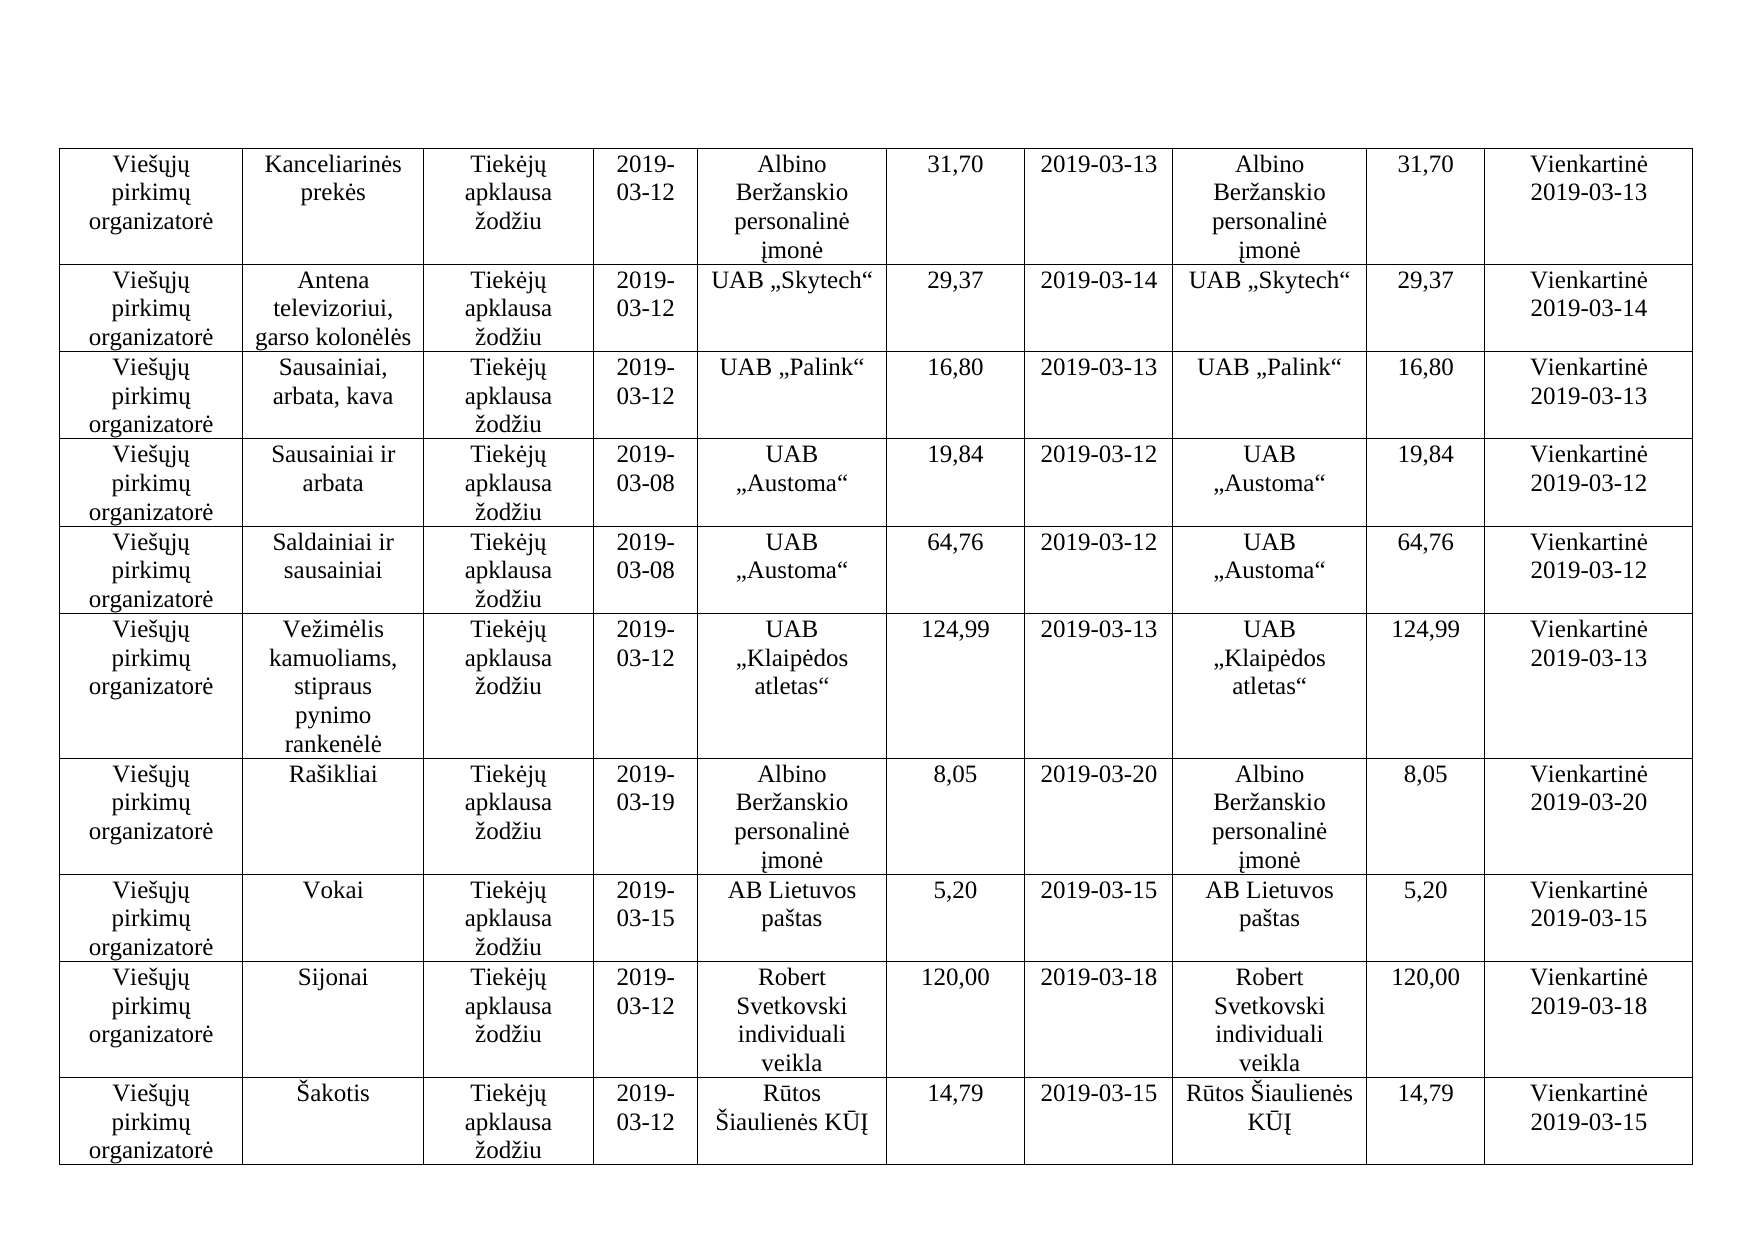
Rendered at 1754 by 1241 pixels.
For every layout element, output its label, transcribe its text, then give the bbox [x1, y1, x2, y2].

table_cell Rūtos Šiaulienės KŪĮ [698, 1078, 886, 1164]
table_cell Vežimėlis kamuoliams, stipraus pynimo rankenėlė [243, 614, 423, 758]
table_cell UAB „Austoma“ [1173, 439, 1366, 526]
table_cell Vienkartinė 2019-03-14 [1485, 265, 1692, 351]
table_cell Vienkartinė 2019-03-12 [1485, 439, 1692, 526]
table_cell 2019-03-15 [594, 875, 697, 961]
table_cell UAB „Klaipėdos atletas“ [698, 614, 886, 758]
table_cell Vienkartinė 2019-03-13 [1485, 352, 1692, 438]
table_cell 2019-03-15 [1025, 1078, 1172, 1164]
table_cell Sijonai [243, 962, 423, 1077]
table_cell Viešųjų pirkimų organizatorė [60, 439, 242, 526]
table_cell 64,76 [1367, 527, 1484, 613]
table_cell 16,80 [887, 352, 1024, 438]
table_cell 31,70 [887, 149, 1024, 264]
table_cell Viešųjų pirkimų organizatorė [60, 352, 242, 438]
table_cell 14,79 [887, 1078, 1024, 1164]
table_cell UAB „Klaipėdos atletas“ [1173, 614, 1366, 758]
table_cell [424, 1078, 593, 1164]
table_cell Albino Beržanskio personalinė įmonė [1173, 149, 1366, 264]
table_cell Albino Beržanskio personalinė įmonė [698, 759, 886, 874]
table_cell 2019-03-12 [594, 265, 697, 351]
table_cell 14,79 [1367, 1078, 1484, 1164]
table_cell Vienkartinė 2019-03-15 [1485, 1078, 1692, 1164]
table_cell Rašikliai [243, 759, 423, 874]
table_cell 64,76 [887, 527, 1024, 613]
table_cell 8,05 [1367, 759, 1484, 874]
table_cell 19,84 [887, 439, 1024, 526]
table_cell 2019-03-13 [1025, 149, 1172, 264]
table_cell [424, 149, 593, 264]
table_cell 2019-03-12 [594, 1078, 697, 1164]
table_cell 5,20 [887, 875, 1024, 961]
table_cell Tiekėjų apklausa žodžiu [424, 962, 593, 1077]
table_cell Viešųjų pirkimų organizatorė [60, 614, 242, 758]
table_cell Tiekėjų apklausa žodžiu [424, 759, 593, 874]
table_cell 2019-03-20 [1025, 759, 1172, 874]
table_cell Viešųjų pirkimų organizatorė [60, 265, 242, 351]
table_cell Tiekėjų apklausa žodžiu [424, 527, 593, 613]
table_cell AB Lietuvos paštas [698, 875, 886, 961]
table_cell Vienkartinė 2019-03-13 [1485, 614, 1692, 758]
table_cell 2019-03-15 [1025, 875, 1172, 961]
table_cell 8,05 [887, 759, 1024, 874]
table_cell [60, 1078, 242, 1164]
table_cell Vienkartinė 2019-03-20 [1485, 759, 1692, 874]
table_cell Vienkartinė 2019-03-12 [1485, 527, 1692, 613]
table_cell 2019-03-12 [1025, 527, 1172, 613]
table_cell UAB „Skytech“ [1173, 265, 1366, 351]
table_cell Tiekėjų apklausa žodžiu [424, 352, 593, 438]
table_cell UAB „Skytech“ [698, 265, 886, 351]
table_cell Vokai [243, 875, 423, 961]
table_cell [60, 149, 242, 264]
table_cell Viešųjų pirkimų organizatorė [60, 527, 242, 613]
table_cell UAB „Palink“ [698, 352, 886, 438]
table_cell 5,20 [1367, 875, 1484, 961]
table_cell Sausainiai ir arbata [243, 439, 423, 526]
table_cell Tiekėjų apklausa žodžiu [424, 439, 593, 526]
table_cell 2019-03-13 [1025, 352, 1172, 438]
table_cell Vienkartinė 2019-03-15 [1485, 875, 1692, 961]
table_cell Antena televizoriui, garso kolonėlės [243, 265, 423, 351]
table_cell Albino Beržanskio personalinė įmonė [1173, 759, 1366, 874]
table_cell Vienkartinė 2019-03-18 [1485, 962, 1692, 1077]
table_cell Albino Beržanskio personalinė įmonė [698, 149, 886, 264]
table_cell 2019-03-12 [594, 149, 697, 264]
table_cell 2019-03-18 [1025, 962, 1172, 1077]
table_cell Viešųjų pirkimų organizatorė [60, 875, 242, 961]
table_cell UAB „Austoma“ [698, 527, 886, 613]
table_cell Robert Svetkovski individuali veikla [1173, 962, 1366, 1077]
table_cell Tiekėjų apklausa žodžiu [424, 265, 593, 351]
table_cell 2019-03-12 [594, 962, 697, 1077]
table_cell Kanceliarinės prekės [243, 149, 423, 264]
table_cell Sausainiai, arbata, kava [243, 352, 423, 438]
table_cell 120,00 [887, 962, 1024, 1077]
table_cell 31,70 [1367, 149, 1484, 264]
table_cell Saldainiai ir sausainiai [243, 527, 423, 613]
table_cell 2019-03-14 [1025, 265, 1172, 351]
table_cell Vienkartinė 2019-03-13 [1485, 149, 1692, 264]
table_cell 124,99 [1367, 614, 1484, 758]
table_cell 2019-03-19 [594, 759, 697, 874]
table_cell 16,80 [1367, 352, 1484, 438]
table_cell Šakotis [243, 1078, 423, 1164]
table_cell Rūtos Šiaulienės KŪĮ [1173, 1078, 1366, 1164]
table_cell UAB „Austoma“ [1173, 527, 1366, 613]
table_cell AB Lietuvos paštas [1173, 875, 1366, 961]
table_cell Tiekėjų apklausa žodžiu [424, 614, 593, 758]
table_cell UAB „Austoma“ [698, 439, 886, 526]
table_cell 2019-03-12 [1025, 439, 1172, 526]
table_cell 120,00 [1367, 962, 1484, 1077]
table_cell Viešųjų pirkimų organizatorė [60, 759, 242, 874]
table_cell Viešųjų pirkimų organizatorė [60, 962, 242, 1077]
table_cell 2019-03-12 [594, 352, 697, 438]
table_cell 29,37 [887, 265, 1024, 351]
table_cell Tiekėjų apklausa žodžiu [424, 875, 593, 961]
table_cell 2019-03-08 [594, 439, 697, 526]
table_cell 2019-03-12 [594, 614, 697, 758]
table_cell 124,99 [887, 614, 1024, 758]
table_cell 19,84 [1367, 439, 1484, 526]
table_cell Robert Svetkovski individuali veikla [698, 962, 886, 1077]
table_cell UAB „Palink“ [1173, 352, 1366, 438]
table_cell 29,37 [1367, 265, 1484, 351]
table_cell 2019-03-08 [594, 527, 697, 613]
table_cell 2019-03-13 [1025, 614, 1172, 758]
